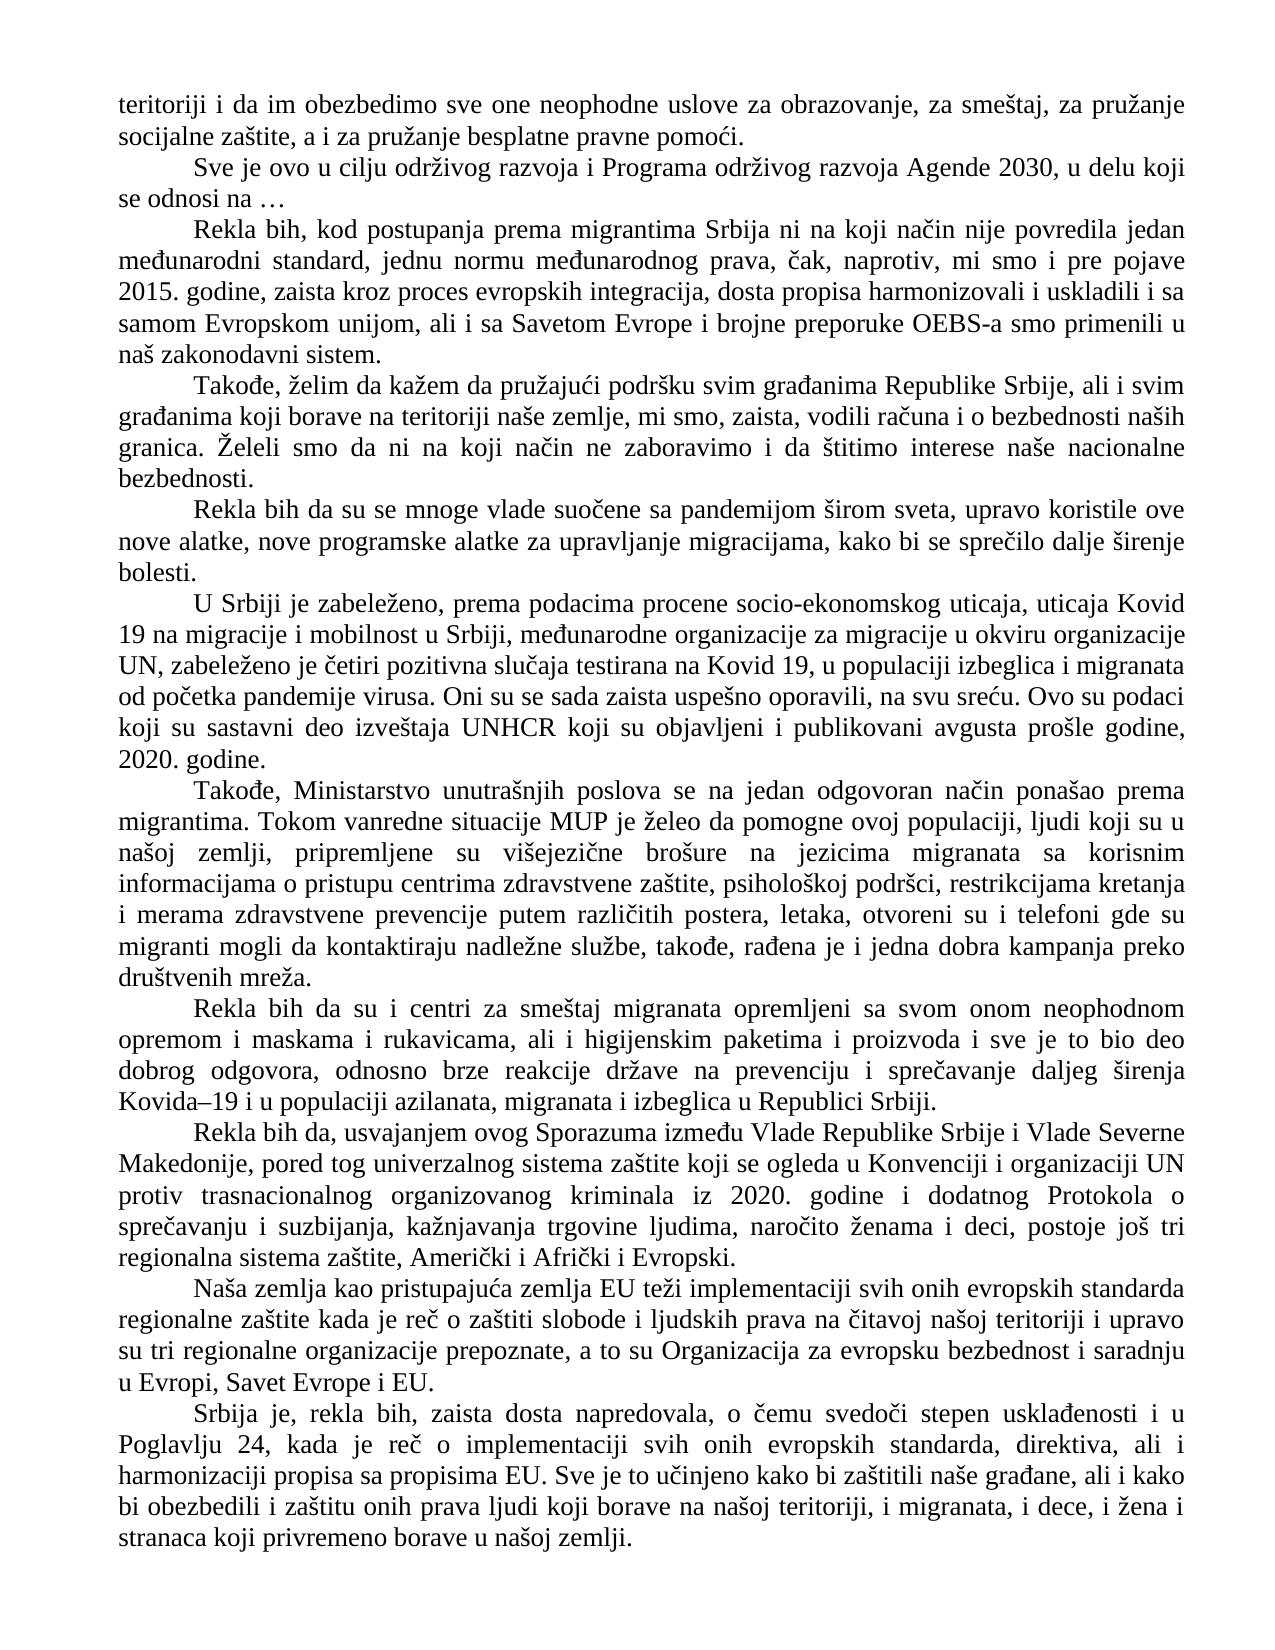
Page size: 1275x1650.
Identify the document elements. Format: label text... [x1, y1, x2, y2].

text U Srbiji je zabeleženo, prema podacima procene socio-ekonomskog uticaja, uticaja Kovid 19 na migracije i mobilnost u Srbiji, međunarodne organizacije za migracije u okviru organizacije UN, zabeleženo je četiri pozitivna slučaja testirana na Kovid 19, u populaciji izbeglica i migranata od početka pandemije virusa. Oni su se sada zaista uspešno oporavili, na svu sreću. Ovo su podaci koji su sastavni deo izveštaja UNHCR koji su objavljeni i publikovani avgusta prošle godine, 2020. godine. [118, 587, 1186, 774]
text Rekla bih da su i centri za smeštaj migranata opremljeni sa svom onom neophodnom opremom i maskama i rukavicama, ali i higijenskim paketima i proizvoda i sve je to bio deo dobrog odgovora, odnosno brze reakcije države na prevenciju i sprečavanje daljeg širenja Kovida–19 i u populaciji azilanata, migranata i izbeglica u Republici Srbiji. [118, 992, 1186, 1116]
text Srbija je, rekla bih, zaista dosta napredovala, o čemu svedoči stepen usklađenosti i u Poglavlju 24, kada je reč o implementaciji svih onih evropskih standarda, direktiva, ali i harmonizaciji propisa sa propisima EU. Sve je to učinjeno kako bi zaštitili naše građane, ali i kako bi obezbedili i zaštitu onih prava ljudi koji borave na našoj teritoriji, i migranata, i dece, i žena i stranaca koji privremeno borave u našoj zemlji. [118, 1397, 1186, 1552]
text Rekla bih da su se mnoge vlade suočene sa pandemijom širom sveta, upravo koristile ove nove alatke, nove programske alatke za upravljanje migracijama, kako bi se sprečilo dalje širenje bolesti. [118, 493, 1186, 587]
text Naša zemlja kao pristupajuća zemlja EU teži implementaciji svih onih evropskih standarda regionalne zaštite kada je reč o zaštiti slobode i ljudskih prava na čitavoj našoj teritoriji i upravo su tri regionalne organizacije prepoznate, a to su Organizacija za evropsku bezbednost i saradnju u Evropi, Savet Evrope i EU. [118, 1272, 1186, 1397]
text Rekla bih da, usvajanjem ovog Sporazuma između Vlade Republike Srbije i Vlade Severne Makedonije, pored tog univerzalnog sistema zaštite koji se ogleda u Konvenciji i organizaciji UN protiv trasnacionalnog organizovanog kriminala iz 2020. godine i dodatnog Protokola o sprečavanju i suzbijanja, kažnjavanja trgovine ljudima, naročito ženama i deci, postoje još tri regionalna sistema zaštite, Američki i Afrički i Evropski. [118, 1116, 1186, 1272]
text Rekla bih, kod postupanja prema migrantima Srbija ni na koji način nije povredila jedan međunarodni standard, jednu normu međunarodnog prava, čak, naprotiv, mi smo i pre pojave 2015. godine, zaista kroz proces evropskih integracija, dosta propisa harmonizovali i uskladili i sa samom Evropskom unijom, ali i sa Savetom Evrope i brojne preporuke OEBS-a smo primenili u naš zakonodavni sistem. [118, 213, 1186, 369]
text Takođe, Ministarstvo unutrašnjih poslova se na jedan odgovoran način ponašao prema migrantima. Tokom vanredne situacije MUP je želeo da pomogne ovoj populaciji, ljudi koji su u našoj zemlji, pripremljene su višejezične brošure na jezicima migranata sa korisnim informacijama o pristupu centrima zdravstvene zaštite, psihološkoj podršci, restrikcijama kretanja i merama zdravstvene prevencije putem različitih postera, letaka, otvoreni su i telefoni gde su migranti mogli da kontaktiraju nadležne službe, takođe, rađena je i jedna dobra kampanja preko društvenih mreža. [118, 774, 1186, 992]
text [118, 89, 1186, 151]
text Takođe, želim da kažem da pružajući podršku svim građanima Republike Srbije, ali i svim građanima koji borave na teritoriji naše zemlje, mi smo, zaista, vodili računa i o bezbednosti naših granica. Želeli smo da ni na koji način ne zaboravimo i da štitimo interese naše nacionalne bezbednosti. [118, 369, 1186, 493]
text Sve je ovo u cilju održivog razvoja i Programa održivog razvoja Agende 2030, u delu koji se odnosi na … [118, 151, 1186, 213]
